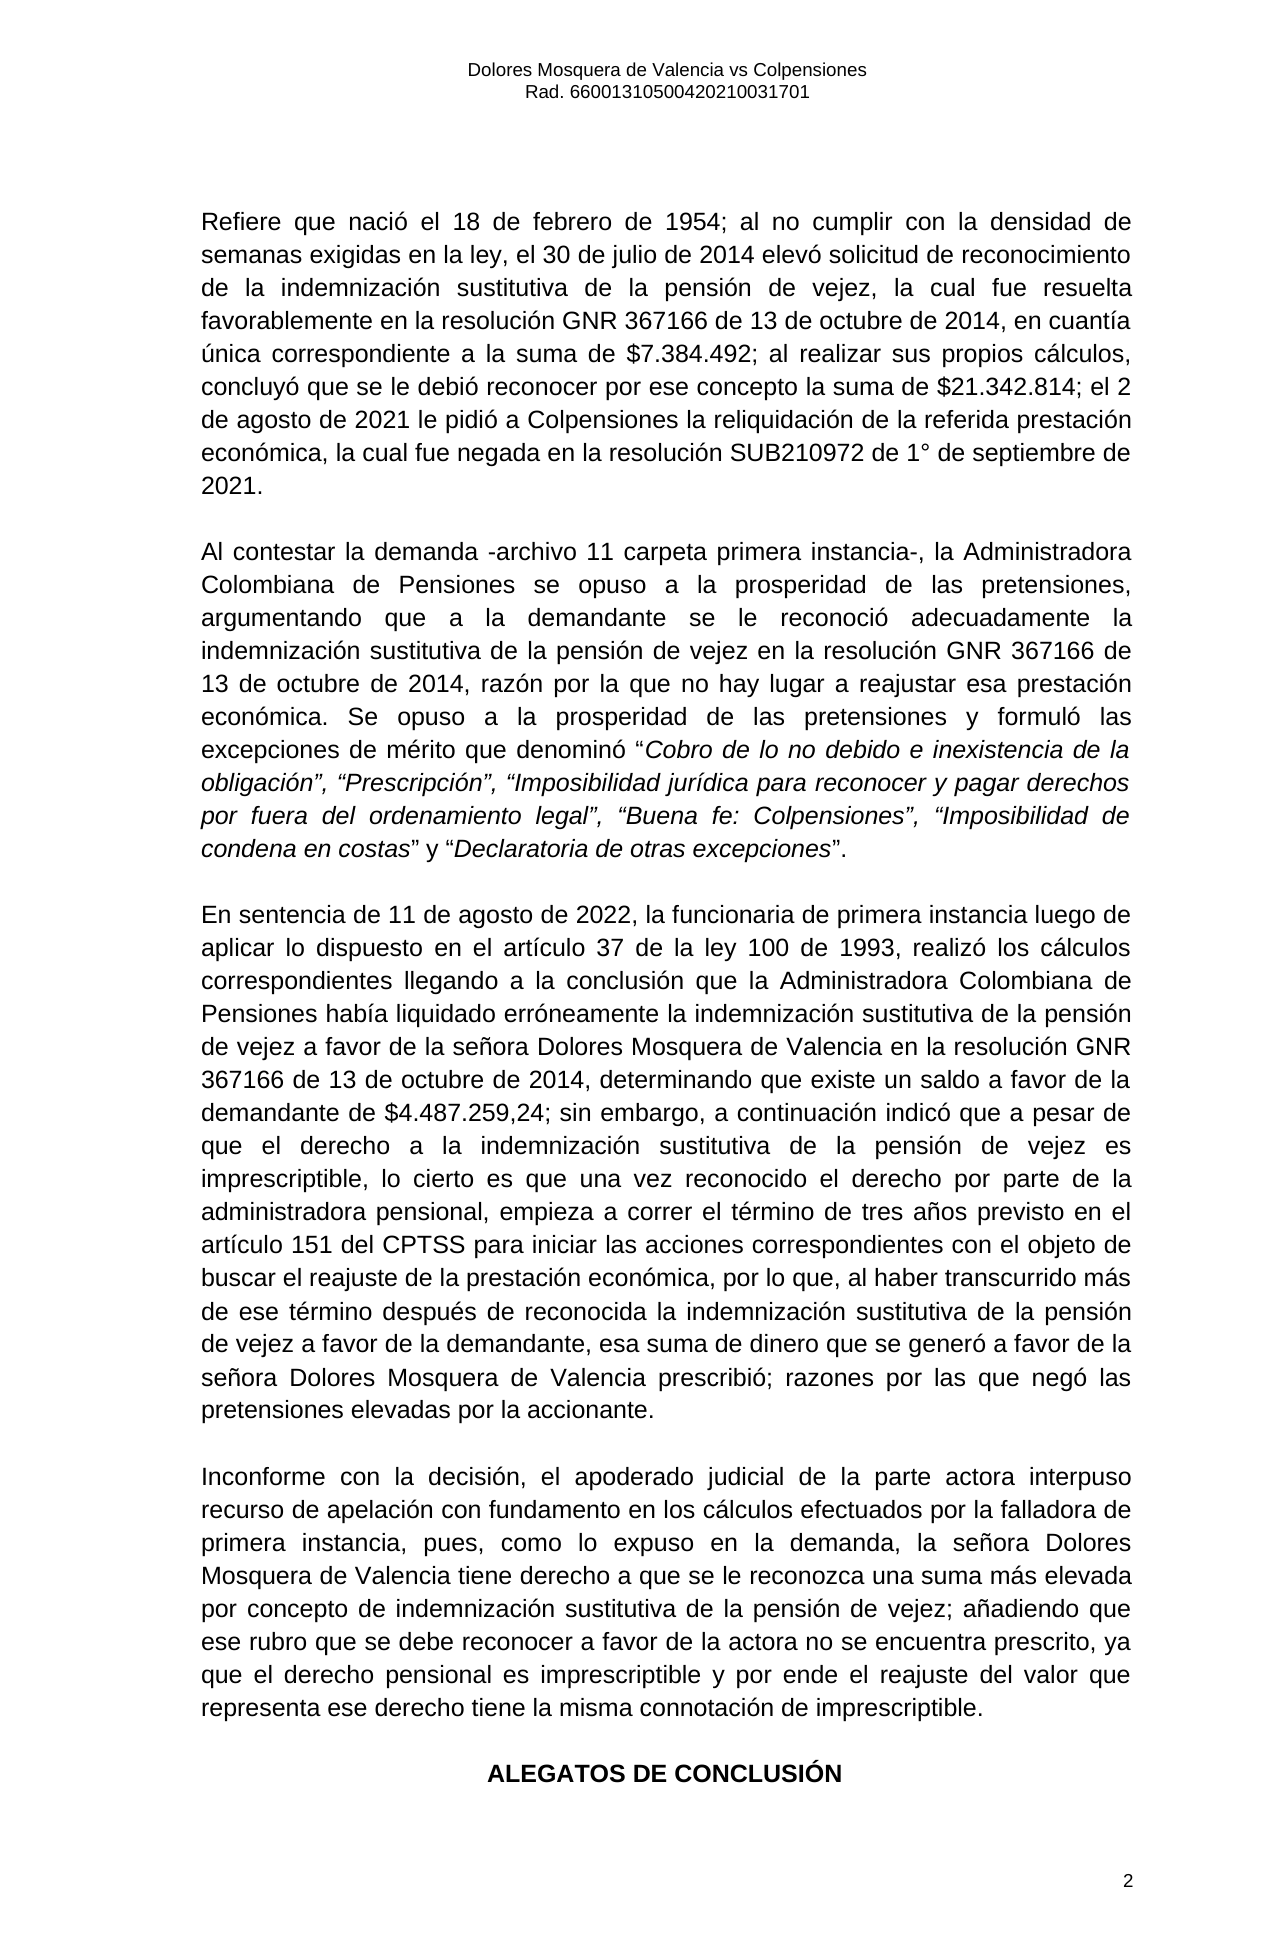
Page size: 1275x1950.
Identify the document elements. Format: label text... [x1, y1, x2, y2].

text Al contestar la demanda -archivo 11 carpeta primera instancia-, la Administradora Colombiana de Pensiones se opuso a la prosperidad de las pretensiones, argumentando que a la demandante se le reconoció adecuadamente la indemnización sustitutiva de la pensión de vejez en la resolución GNR 367166 de 13 de octubre de 2014, razón por la que no hay lugar a reajustar esa prestación económica. Se opuso a la prosperidad de las pretensiones y formuló las excepciones de mérito que denominó “Cobro de lo no debido e inexistencia de la obligación”, “Prescripción”, “Imposibilidad jurídica para reconocer y pagar derechos por fuera del ordenamiento legal”, “Buena fe: Colpensiones”, “Imposibilidad de condena en costas” y “Declaratoria de otras excepciones”. [201, 537, 1133, 863]
text Inconforme con la decisión, el apoderado judicial de la parte actora interpuso recurso de apelación con fundamento en los cálculos efectuados por la falladora de primera instancia, pues, como lo expuso en la demanda, la señora Dolores Mosquera de Valencia tiene derecho a que se le reconozca una suma más elevada por concepto de indemnización sustitutiva de la pensión de vejez; añadiendo que ese rubro que se debe reconocer a favor de la actora no se encuentra prescrito, ya que el derecho pensional es imprescriptible y por ende el reajuste del valor que representa ese derecho tiene la misma connotación de imprescriptible. [201, 1462, 1133, 1721]
text Refiere que nació el 18 de febrero de 1954; al no cumplir con la densidad de semanas exigidas en la ley, el 30 de julio de 2014 elevó solicitud de reconocimiento de la indemnización sustitutiva de la pensión de vejez, la cual fue resuelta favorablemente en la resolución GNR 367166 de 13 de octubre de 2014, en cuantía única correspondiente a la suma de $7.384.492; al realizar sus propios cálculos, concluyó que se le debió reconocer por ese concepto la suma de $21.342.814; el 2 de agosto de 2021 le pidió a Colpensiones la reliquidación de la referida prestación económica, la cual fue negada en la resolución SUB210972 de 1° de septiembre de 2021. [201, 207, 1133, 500]
text ALEGATOS DE CONCLUSIÓN [201, 1759, 1133, 1787]
text En sentencia de 11 de agosto de 2022, la funcionaria de primera instancia luego de aplicar lo dispuesto en el artículo 37 de la ley 100 de 1993, realizó los cálculos correspondientes llegando a la conclusión que la Administradora Colombiana de Pensiones había liquidado erróneamente la indemnización sustitutiva de la pensión de vejez a favor de la señora Dolores Mosquera de Valencia en la resolución GNR 367166 de 13 de octubre de 2014, determinando que existe un saldo a favor de la demandante de $4.487.259,24; sin embargo, a continuación indicó que a pesar de que el derecho a la indemnización sustitutiva de la pensión de vejez es imprescriptible, lo cierto es que una vez reconocido el derecho por parte de la administradora pensional, empieza a correr el término de tres años previsto en el artículo 151 del CPTSS para iniciar las acciones correspondientes con el objeto de buscar el reajuste de la prestación económica, por lo que, al haber transcurrido más de ese término después de reconocida la indemnización sustitutiva de la pensión de vejez a favor de la demandante, esa suma de dinero que se generó a favor de la señora Dolores Mosquera de Valencia prescribió; razones por las que negó las pretensiones elevadas por la accionante. [201, 900, 1133, 1424]
